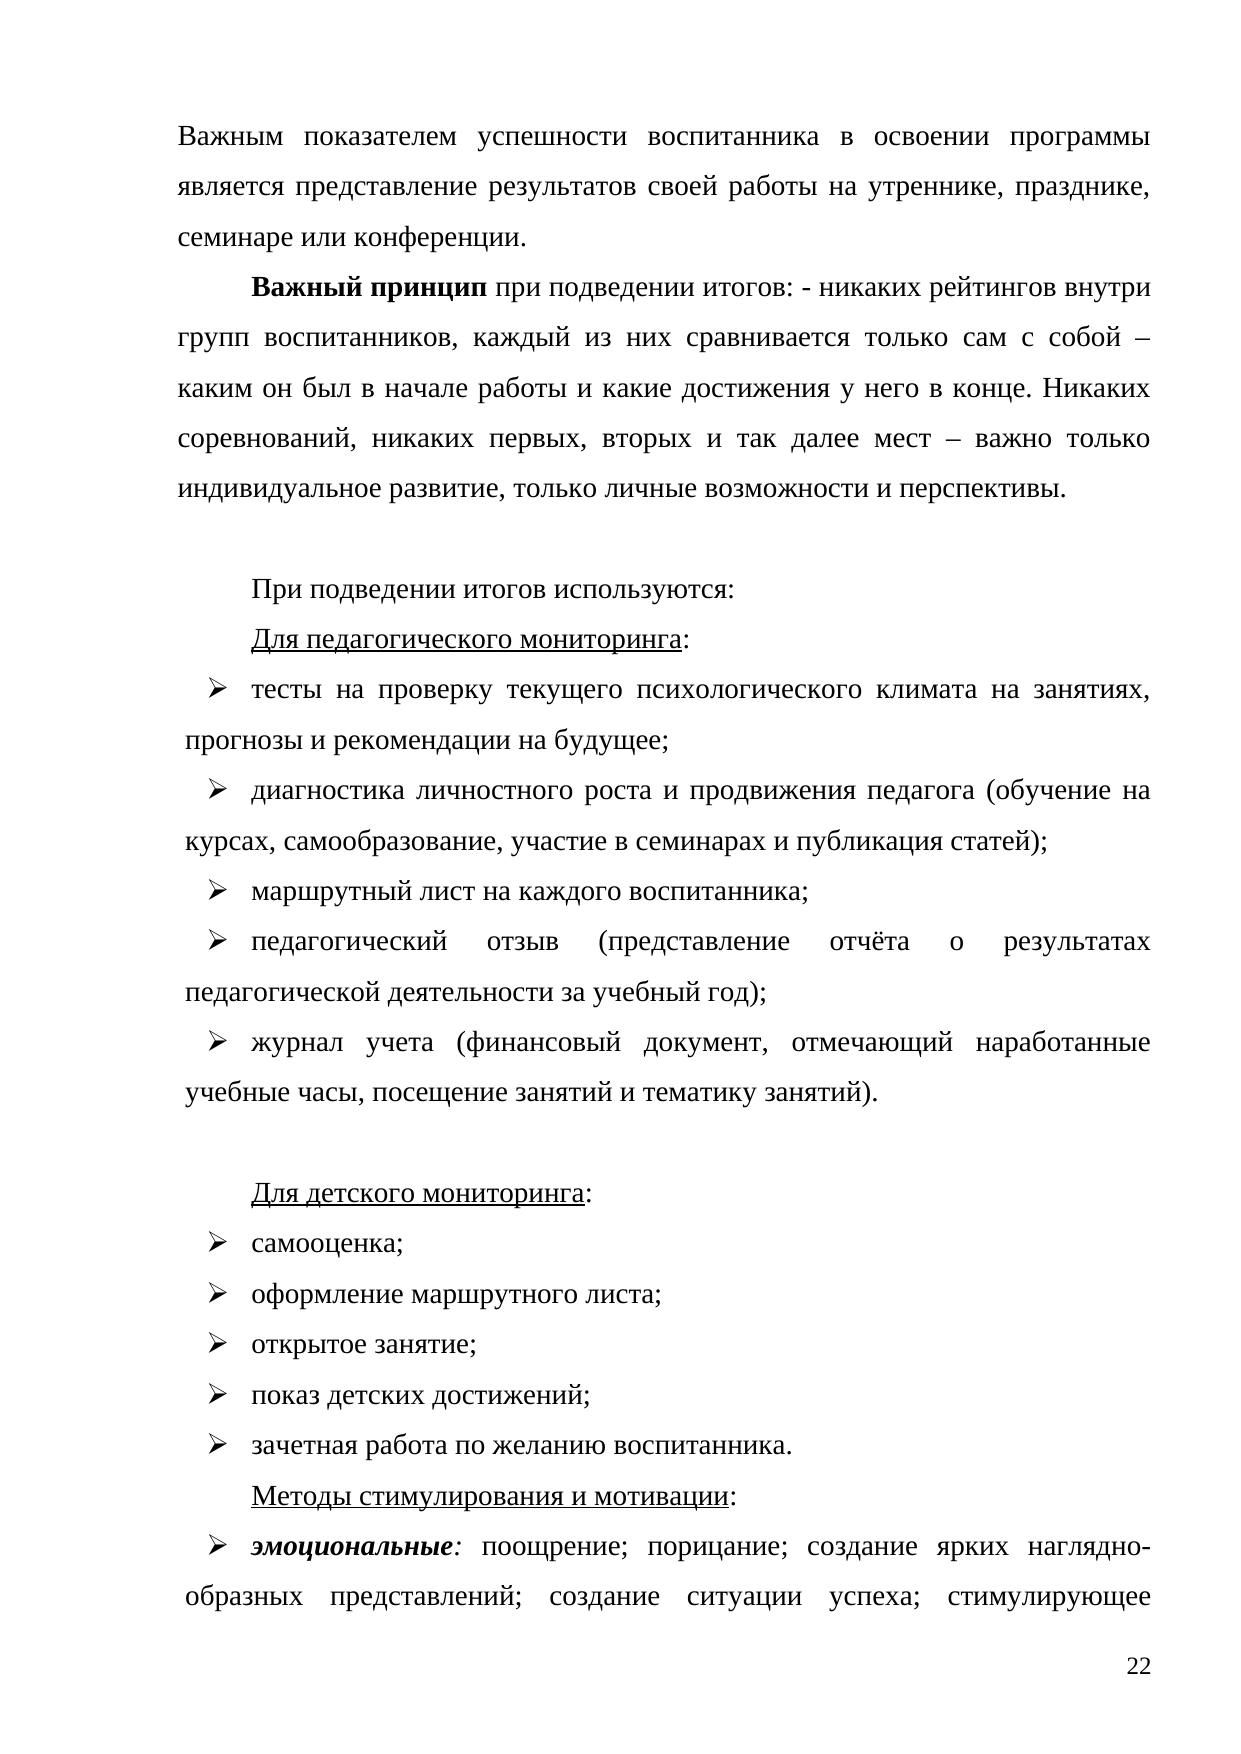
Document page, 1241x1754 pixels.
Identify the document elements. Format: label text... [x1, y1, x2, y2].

list маршрутный лист на каждого воспитанника; [185, 873, 1152, 907]
text При подведении итогов используются: [177, 571, 1152, 604]
list педагогический отзыв (представление отчёта о результатах педагогической деятельности за учебный год); [185, 923, 1152, 1007]
text Методы стимулирования и мотивации: [177, 1478, 1152, 1511]
list журнал учета (финансовый документ, отмечающий наработанные учебные часы, посещение занятий и тематику занятий). [185, 1024, 1152, 1108]
list диагностика личностного роста и продвижения педагога (обучение на курсах, самообразование, участие в семинарах и публикация статей); [185, 772, 1152, 856]
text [177, 118, 1152, 252]
text Для детского мониторинга: [177, 1175, 1152, 1209]
list открытое занятие; [185, 1326, 1152, 1360]
list самооценка; [185, 1226, 1152, 1259]
list тесты на проверку текущего психологического климата на занятиях, прогнозы и рекомендации на будущее; [185, 672, 1152, 756]
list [185, 1528, 1152, 1612]
list оформление маршрутного листа; [185, 1276, 1152, 1309]
list показ детских достижений; [185, 1377, 1152, 1410]
text Важный принцип при подведении итогов: - никаких рейтингов внутри групп воспитанников, каждый из них сравнивается только сам с собой – каким он был в начале работы и какие достижения у него в конце. Никаких соревнований, никаких первых, вторых и так далее мест – важно только индивидуальное развитие, только личные возможности и перспективы. [177, 269, 1152, 504]
list зачетная работа по желанию воспитанника. [185, 1427, 1152, 1461]
text Для педагогического мониторинга: [177, 621, 1152, 655]
